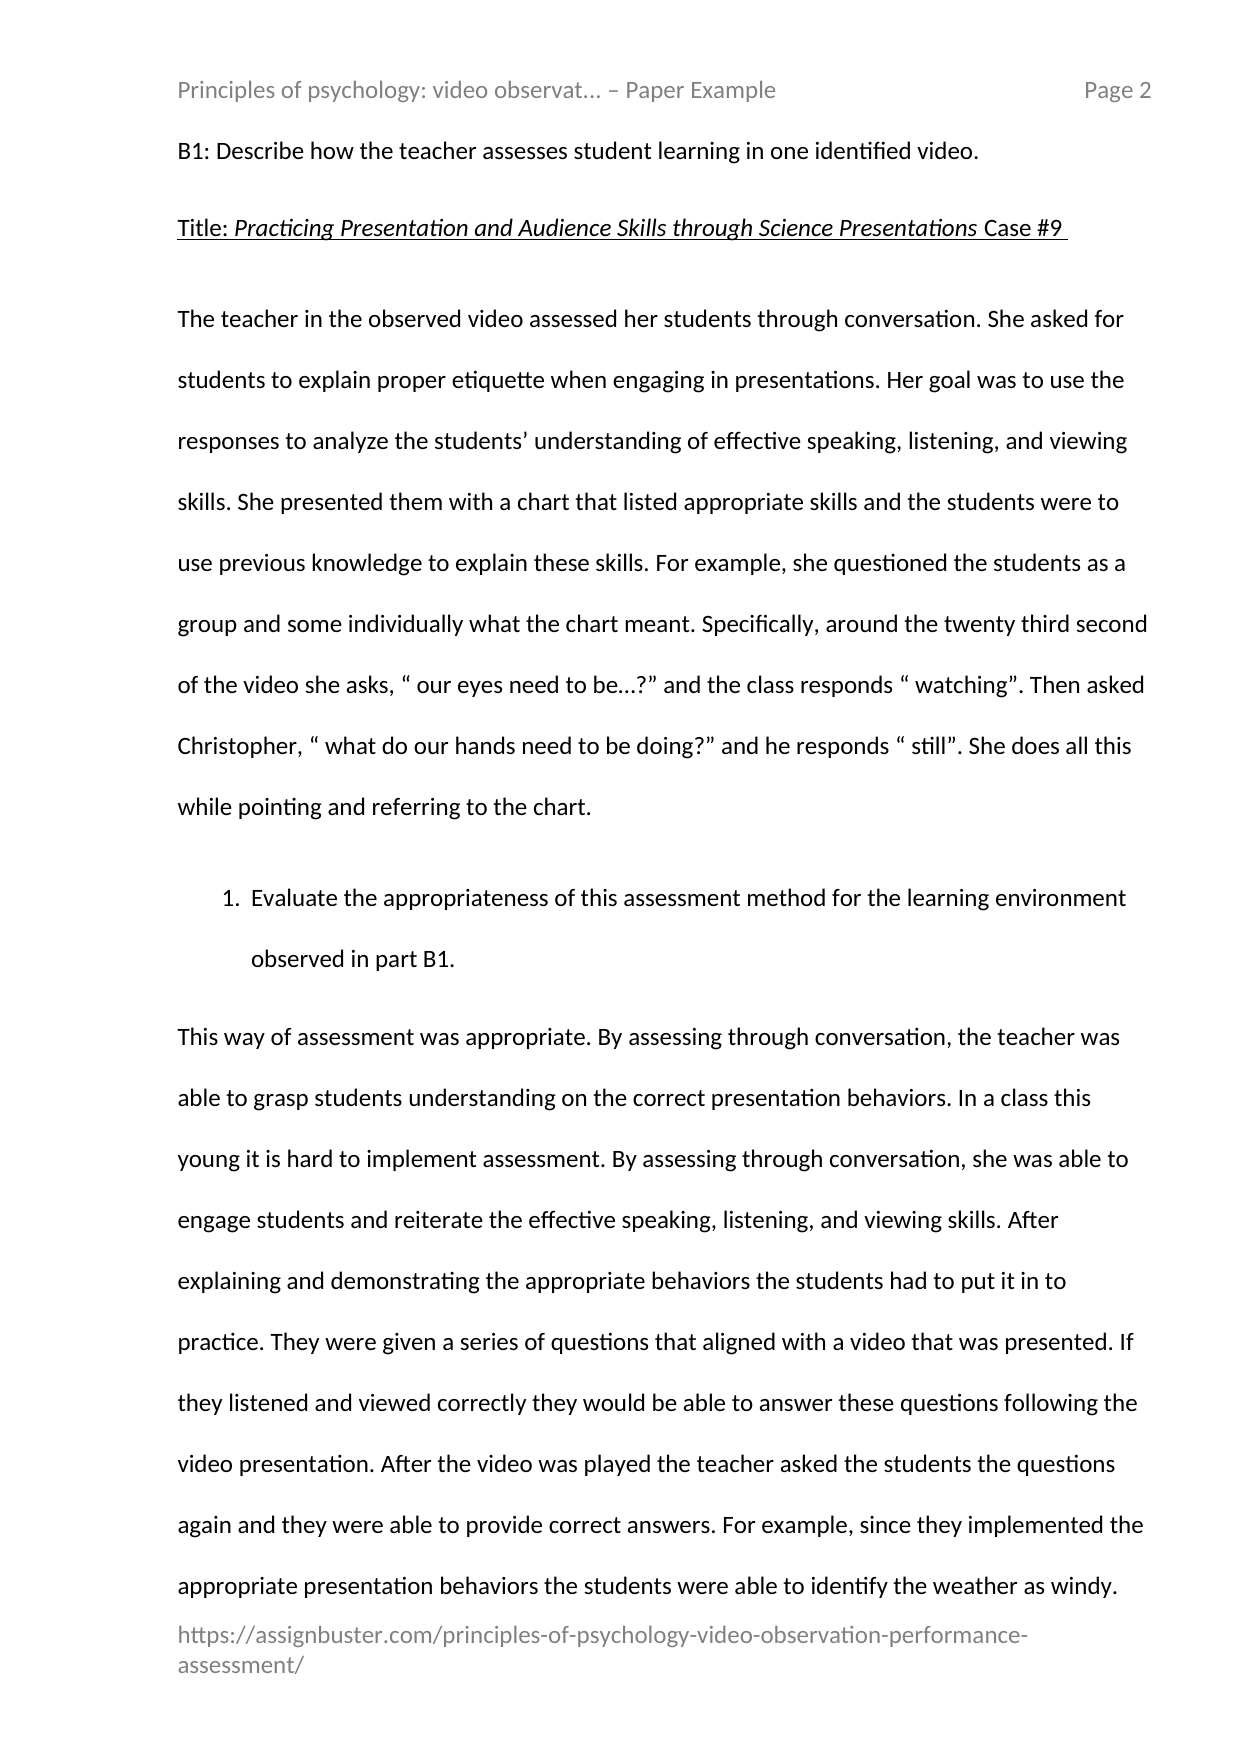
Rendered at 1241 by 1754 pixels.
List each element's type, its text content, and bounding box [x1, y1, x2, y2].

text This way of assessment was appropriate. By assessing through conversation, the teacher was able to grasp students understanding on the correct presentation behaviors. In a class this young it is hard to implement assessment. By assessing through conversation, she was able to engage students and reiterate the effective speaking, listening, and viewing skills. After explaining and demonstrating the appropriate behaviors the students had to put it in to practice. They were given a series of questions that aligned with a video that was presented. If they listened and viewed correctly they would be able to answer these questions following the video presentation. After the video was played the teacher asked the students the questions again and they were able to provide correct answers. For example, since they implemented the appropriate presentation behaviors the students were able to identify the weather as windy. [177, 1021, 1152, 1601]
text The teacher in the observed video assessed her students through conversation. She asked for students to explain proper etiquette when engaging in presentations. Her goal was to use the responses to analyze the students’ understanding of effective speaking, listening, and viewing skills. She presented them with a chart that listed appropriate skills and the students were to use previous knowledge to explain these skills. For example, she questioned the students as a group and some individually what the chart meant. Specifically, around the twenty third second of the video she asks, “ our eyes need to be…?” and the class responds “ watching”. Then asked Christopher, “ what do our hands need to be doing?” and he responds “ still”. She does all this while pointing and referring to the chart. [177, 303, 1152, 822]
list Evaluate the appropriateness of this assessment method for the learning environment observed in part B1. [221, 882, 1152, 973]
text Title: Practicing Presentation and Audience Skills through Science Presentations Case #9 [177, 212, 1152, 243]
text B1: Describe how the teacher assesses student learning in one identified video. [177, 135, 1152, 165]
